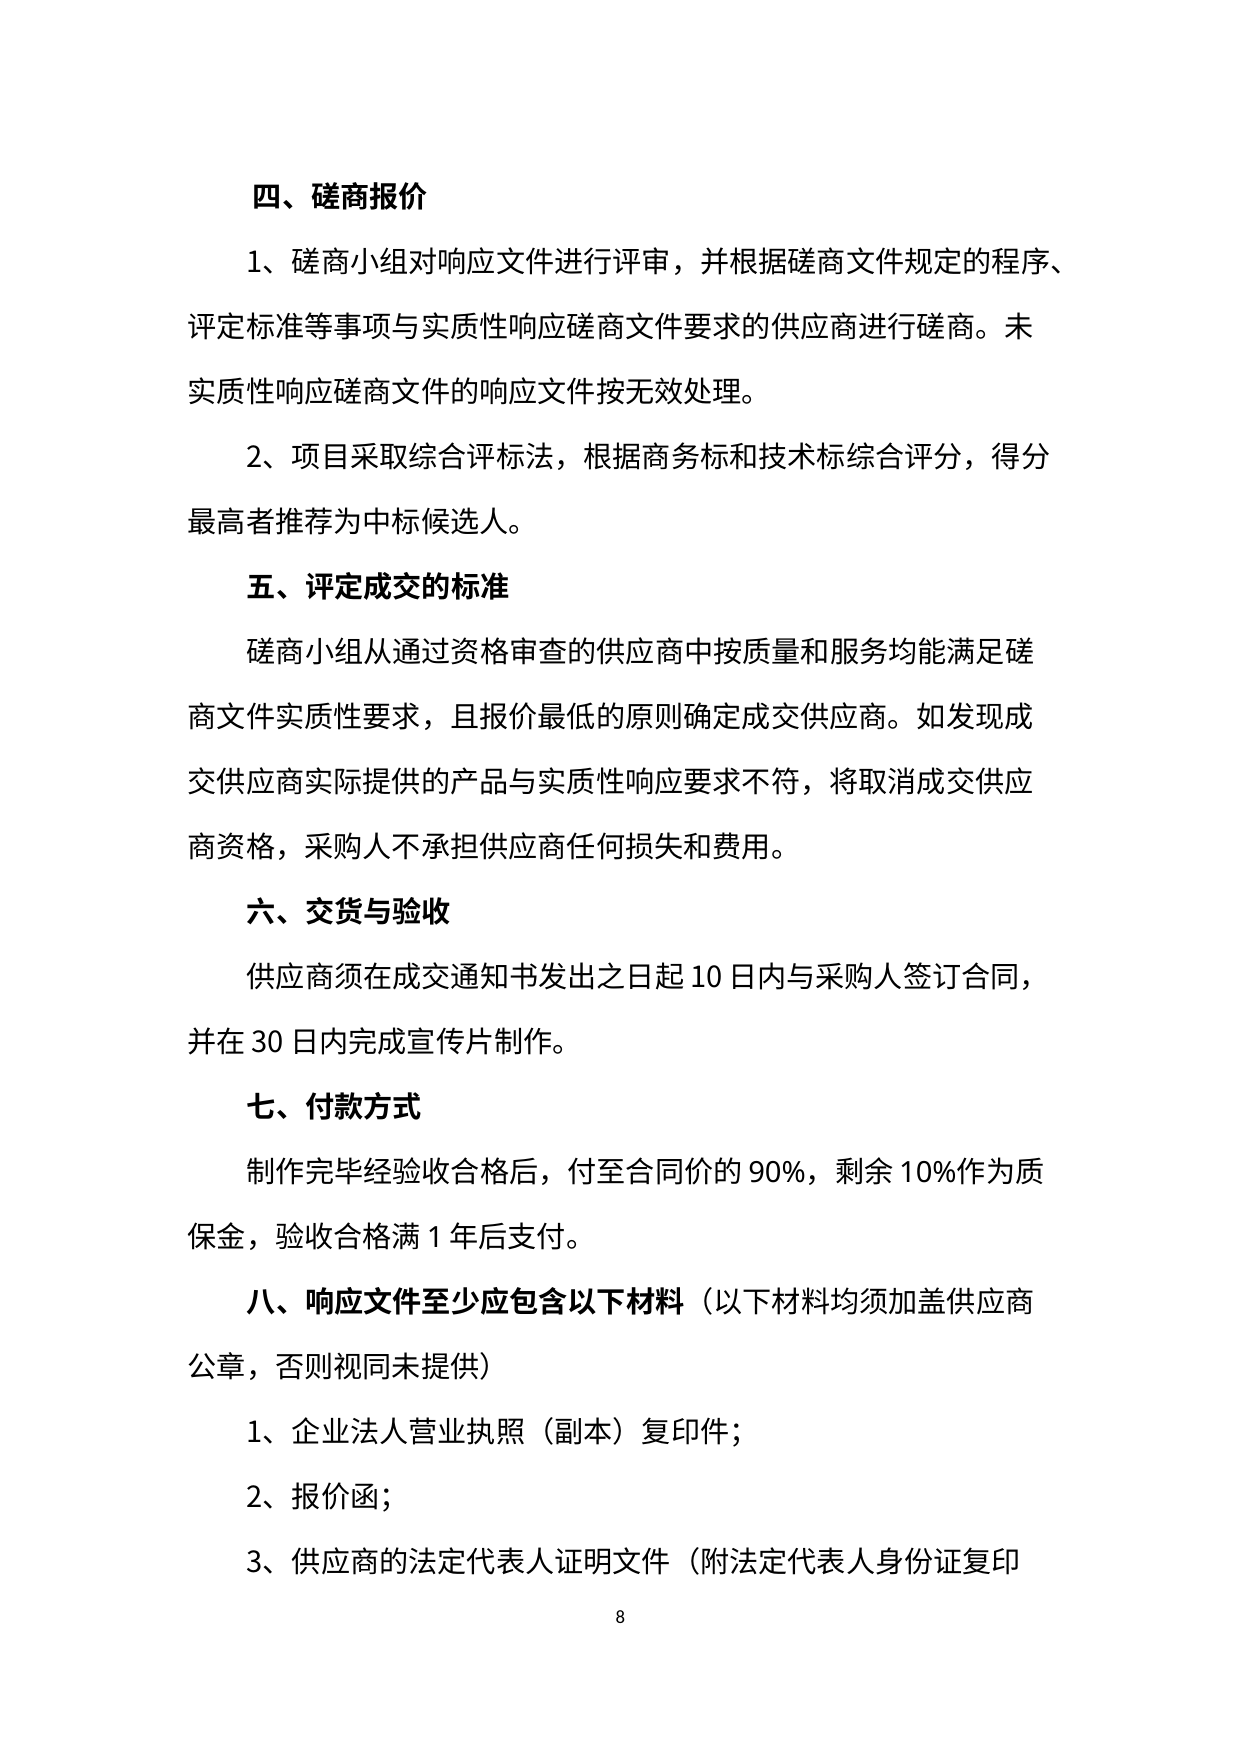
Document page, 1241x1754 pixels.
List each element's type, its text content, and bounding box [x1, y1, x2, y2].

text 六、交货与验收 [187, 877, 1053, 942]
text 2、报价函； [187, 1462, 1053, 1527]
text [187, 1527, 1053, 1592]
text 1、企业法人营业执照（副本）复印件； [187, 1397, 1053, 1462]
text 供应商须在成交通知书发出之日起10日内与采购人签订合同，并在30日内完成宣传片制作。 [187, 942, 1053, 1072]
text 1、磋商小组对响应文件进行评审，并根据磋商文件规定的程序、评定标准等事项与实质性响应磋商文件要求的供应商进行磋商。未实质性响应磋商文件的响应文件按无效处理。 [187, 227, 1053, 422]
text 磋商小组从通过资格审查的供应商中按质量和服务均能满足磋商文件实质性要求，且报价最低的原则确定成交供应商。如发现成交供应商实际提供的产品与实质性响应要求不符，将取消成交供应商资格，采购人不承担供应商任何损失和费用。 [187, 617, 1053, 877]
text 2、项目采取综合评标法，根据商务标和技术标综合评分，得分最高者推荐为中标候选人。 [187, 422, 1053, 552]
text 四、磋商报价 [187, 162, 1053, 227]
text 八、响应文件至少应包含以下材料（以下材料均须加盖供应商公章，否则视同未提供） [187, 1267, 1053, 1397]
text 五、评定成交的标准 [187, 552, 1053, 617]
text 七、付款方式 [187, 1072, 1053, 1137]
text 制作完毕经验收合格后，付至合同价的90%，剩余10%作为质保金，验收合格满1年后支付。 [187, 1137, 1053, 1267]
